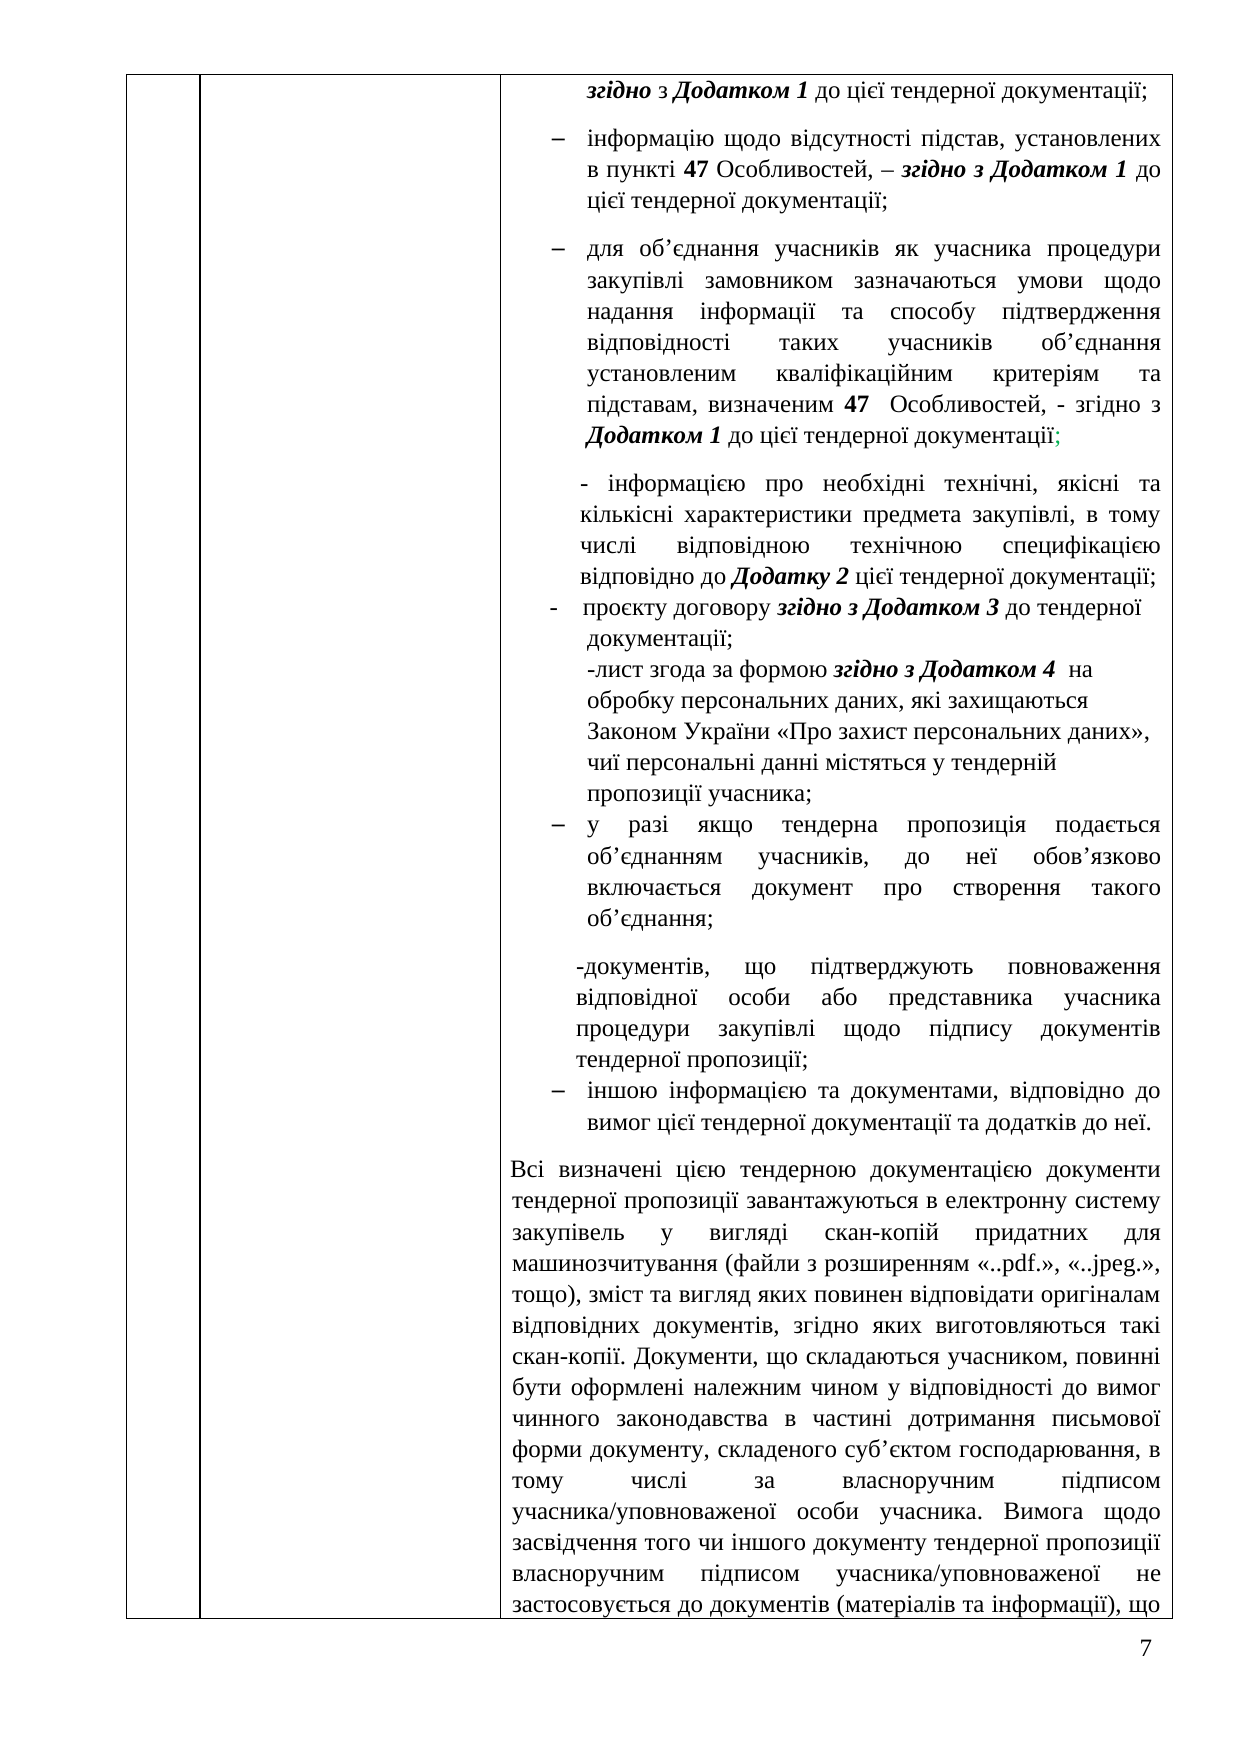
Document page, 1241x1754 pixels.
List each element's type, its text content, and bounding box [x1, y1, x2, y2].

table_cell 1 [127, 75, 199, 1618]
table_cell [201, 75, 500, 1618]
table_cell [501, 75, 1172, 1618]
